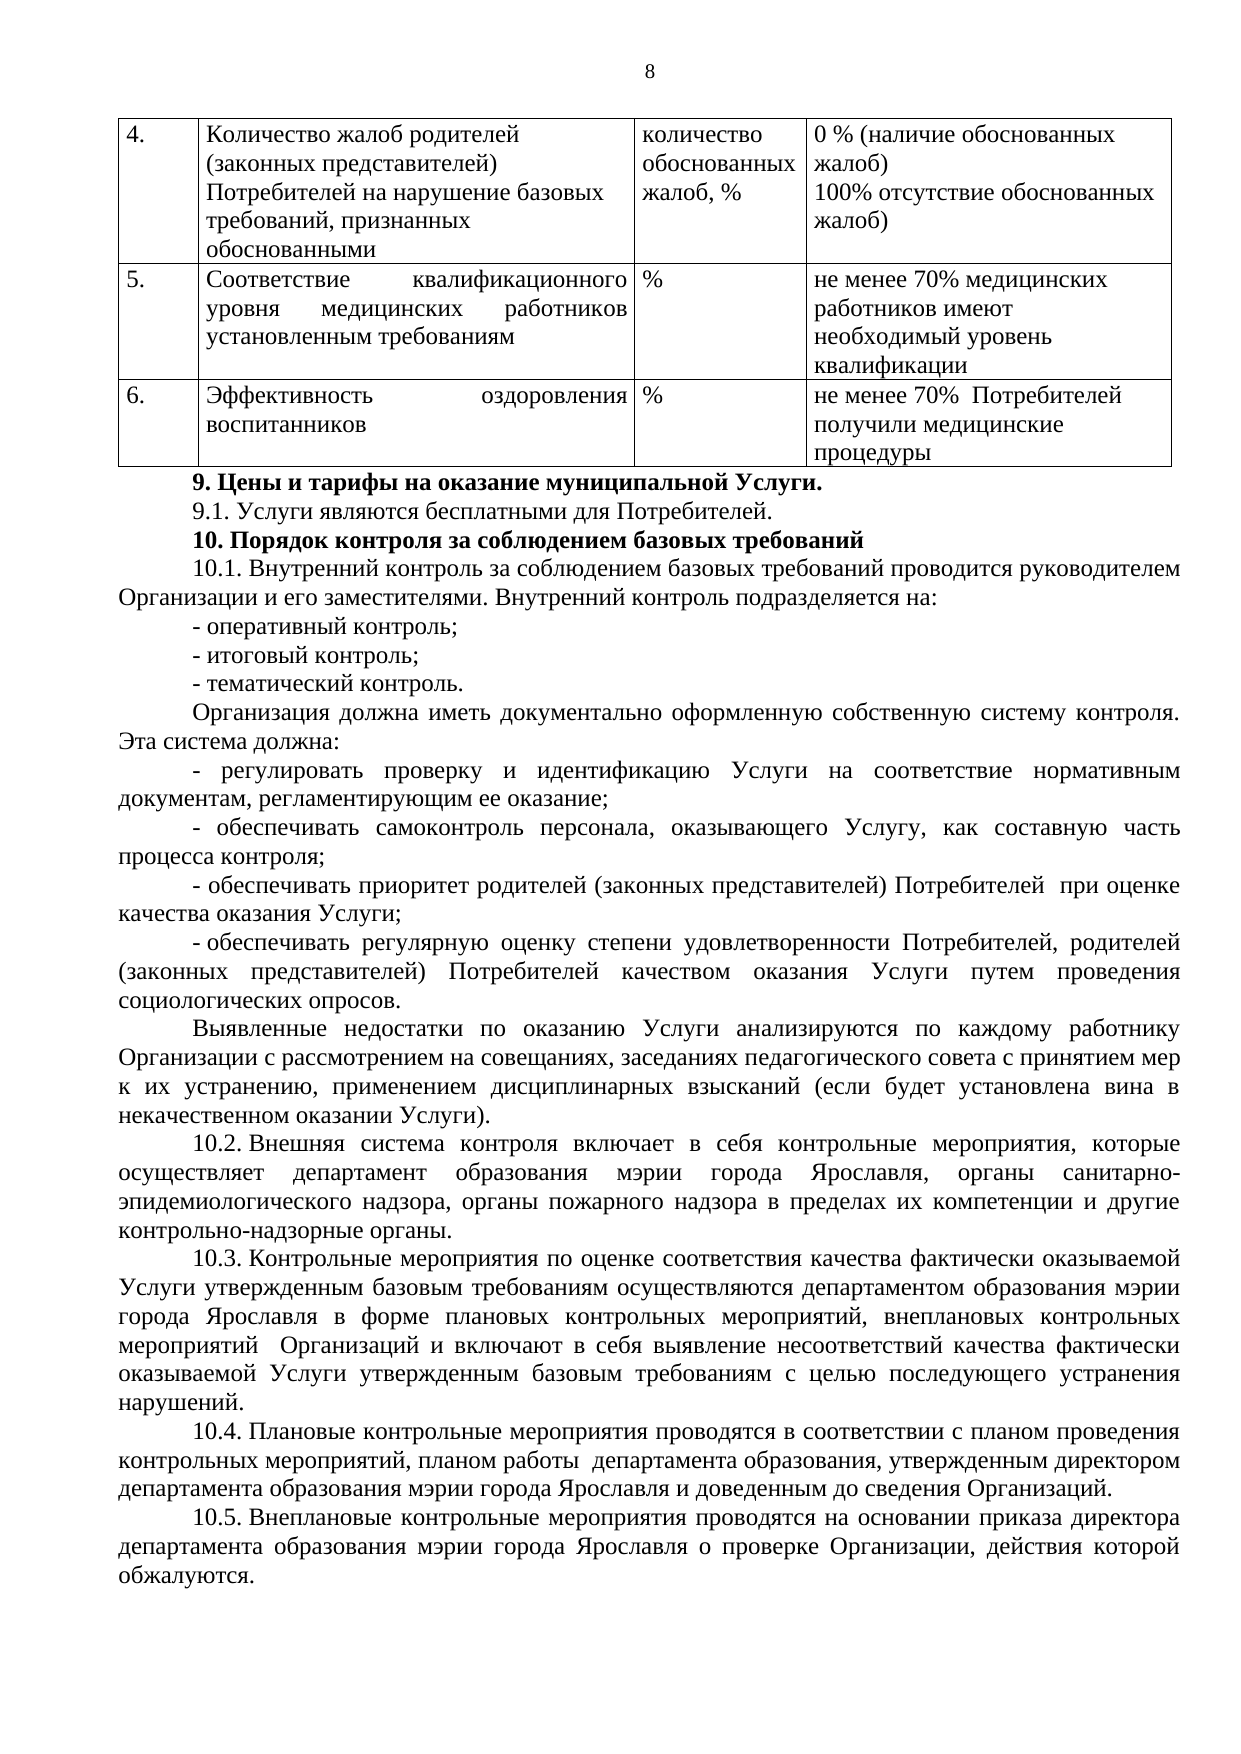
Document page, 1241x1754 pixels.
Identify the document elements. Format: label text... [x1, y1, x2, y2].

text - обеспечивать самоконтроль персонала, оказывающего Услугу, как составную часть процесса контроля; [118, 812, 1181, 870]
text - оперативный контроль; [118, 611, 1181, 640]
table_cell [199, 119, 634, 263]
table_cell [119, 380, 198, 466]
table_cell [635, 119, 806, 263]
text 9.1. Услуги являются бесплатными для Потребителей. [118, 496, 1181, 525]
text Организация должна иметь документально оформленную собственную систему контроля. Эта система должна: [118, 697, 1181, 755]
text 10.1. Внутренний контроль за соблюдением базовых требований проводится руководителем Организации и его заместителями. Внутренний контроль подразделяется на: [118, 553, 1181, 611]
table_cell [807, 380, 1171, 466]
text 10.4. Плановые контрольные мероприятия проводятся в соответствии с планом проведения контрольных мероприятий, планом работы департамента образования, утвержденным директором департамента образования мэрии города Ярославля и доведенным до сведения Организаций. [118, 1416, 1181, 1502]
text 10.2. Внешняя система контроля включает в себя контрольные мероприятия, которые осуществляет департамент образования мэрии города Ярославля, органы санитарно-эпидемиологического надзора, органы пожарного надзора в пределах их компетенции и другие контрольно-надзорные органы. [118, 1128, 1181, 1243]
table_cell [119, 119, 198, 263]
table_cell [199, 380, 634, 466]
text - обеспечивать приоритет родителей (законных представителей) Потребителей при оценке качества оказания Услуги; [118, 870, 1181, 927]
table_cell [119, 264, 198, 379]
text 9. Цены и тарифы на оказание муниципальной Услуги. [118, 467, 1181, 496]
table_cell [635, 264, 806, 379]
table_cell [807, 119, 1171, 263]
text 10.5. Внеплановые контрольные мероприятия проводятся на основании приказа директора департамента образования мэрии города Ярославля о проверке Организации, действия которой обжалуются. [118, 1502, 1181, 1588]
text Выявленные недостатки по оказанию Услуги анализируются по каждому работнику Организации с рассмотрением на совещаниях, заседаниях педагогического совета с принятием мер к их устранению, применением дисциплинарных взысканий (если будет установлена вина в некачественном оказании Услуги). [118, 1013, 1181, 1128]
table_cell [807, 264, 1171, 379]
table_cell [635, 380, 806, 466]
text - тематический контроль. [118, 668, 1181, 697]
text - итоговый контроль; [118, 640, 1181, 668]
text 10. Порядок контроля за соблюдением базовых требований [118, 525, 1181, 553]
text - обеспечивать регулярную оценку степени удовлетворенности Потребителей, родителей (законных представителей) Потребителей качеством оказания Услуги путем проведения социологических опросов. [118, 927, 1181, 1013]
text - регулировать проверку и идентификацию Услуги на соответствие нормативным документам, регламентирующим ее оказание; [118, 755, 1181, 812]
text 10.3. Контрольные мероприятия по оценке соответствия качества фактически оказываемой Услуги утвержденным базовым требованиям осуществляются департаментом образования мэрии города Ярославля в форме плановых контрольных мероприятий, внеплановых контрольных мероприятий Организаций и включают в себя выявление несоответствий качества фактически оказываемой Услуги утвержденным базовым требованиям с целью последующего устранения нарушений. [118, 1243, 1181, 1416]
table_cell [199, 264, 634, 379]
